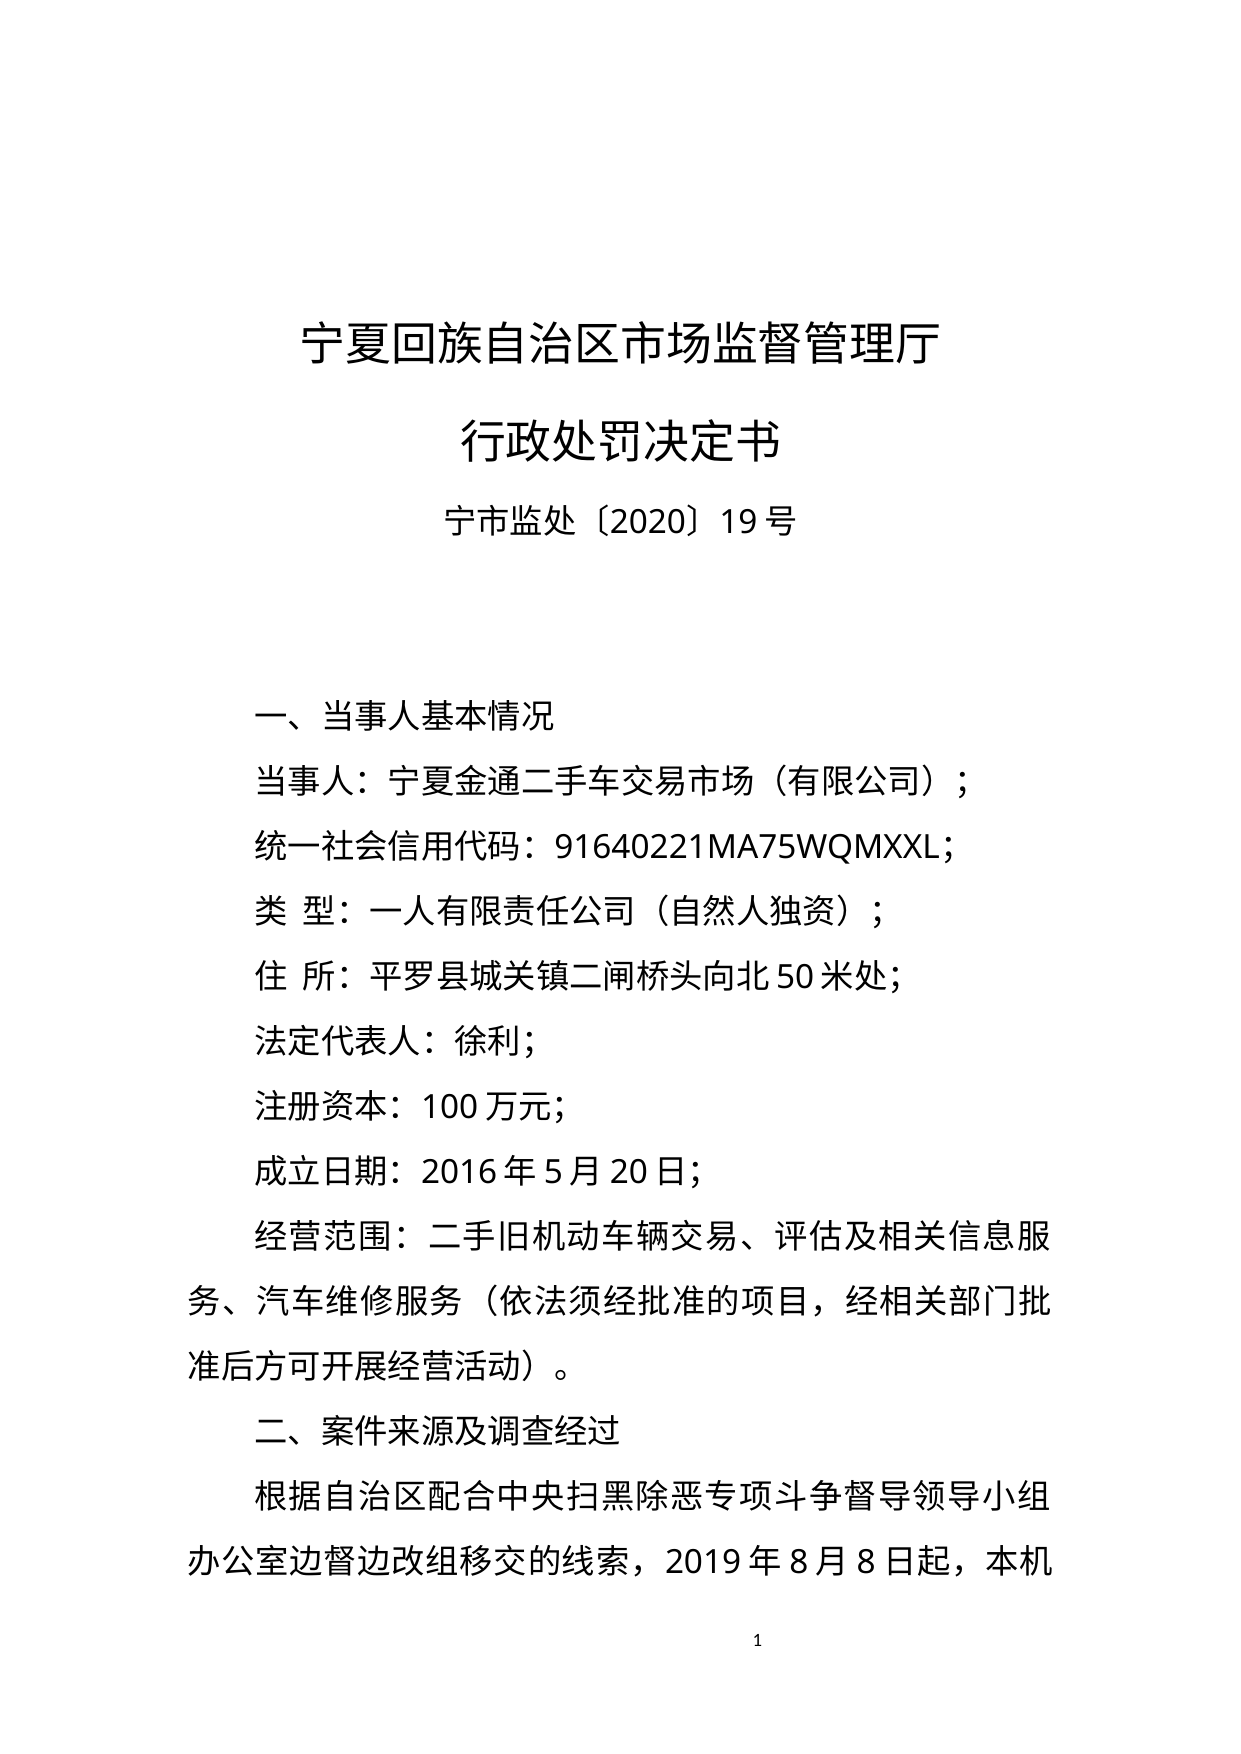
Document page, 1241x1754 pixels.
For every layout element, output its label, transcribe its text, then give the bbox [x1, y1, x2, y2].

list 宁市监处〔2020〕19号 [187, 487, 1053, 552]
text 法定代表人：徐利； [187, 1007, 1053, 1072]
text 行政处罚决定书 [187, 389, 1053, 487]
text 类 型：一人有限责任公司（自然人独资）； [187, 877, 1053, 942]
text 当事人：宁夏金通二手车交易市场（有限公司）； [187, 747, 1053, 812]
text 宁夏回族自治区市场监督管理厅 [187, 292, 1053, 389]
text 经营范围：二手旧机动车辆交易、评估及相关信息服务、汽车维修服务（依法须经批准的项目，经相关部门批准后方可开展经营活动）。 [187, 1202, 1053, 1397]
text 住 所：平罗县城关镇二闸桥头向北50米处； [187, 942, 1053, 1007]
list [187, 1462, 1053, 1592]
text 成立日期：2016年5月20日； [187, 1137, 1053, 1202]
list 二、案件来源及调查经过 [187, 1397, 1053, 1462]
text 注册资本：100万元； [187, 1072, 1053, 1137]
text 统一社会信用代码：91640221MA75WQMXXL； [187, 812, 1053, 877]
list 一、当事人基本情况 [254, 682, 1053, 747]
